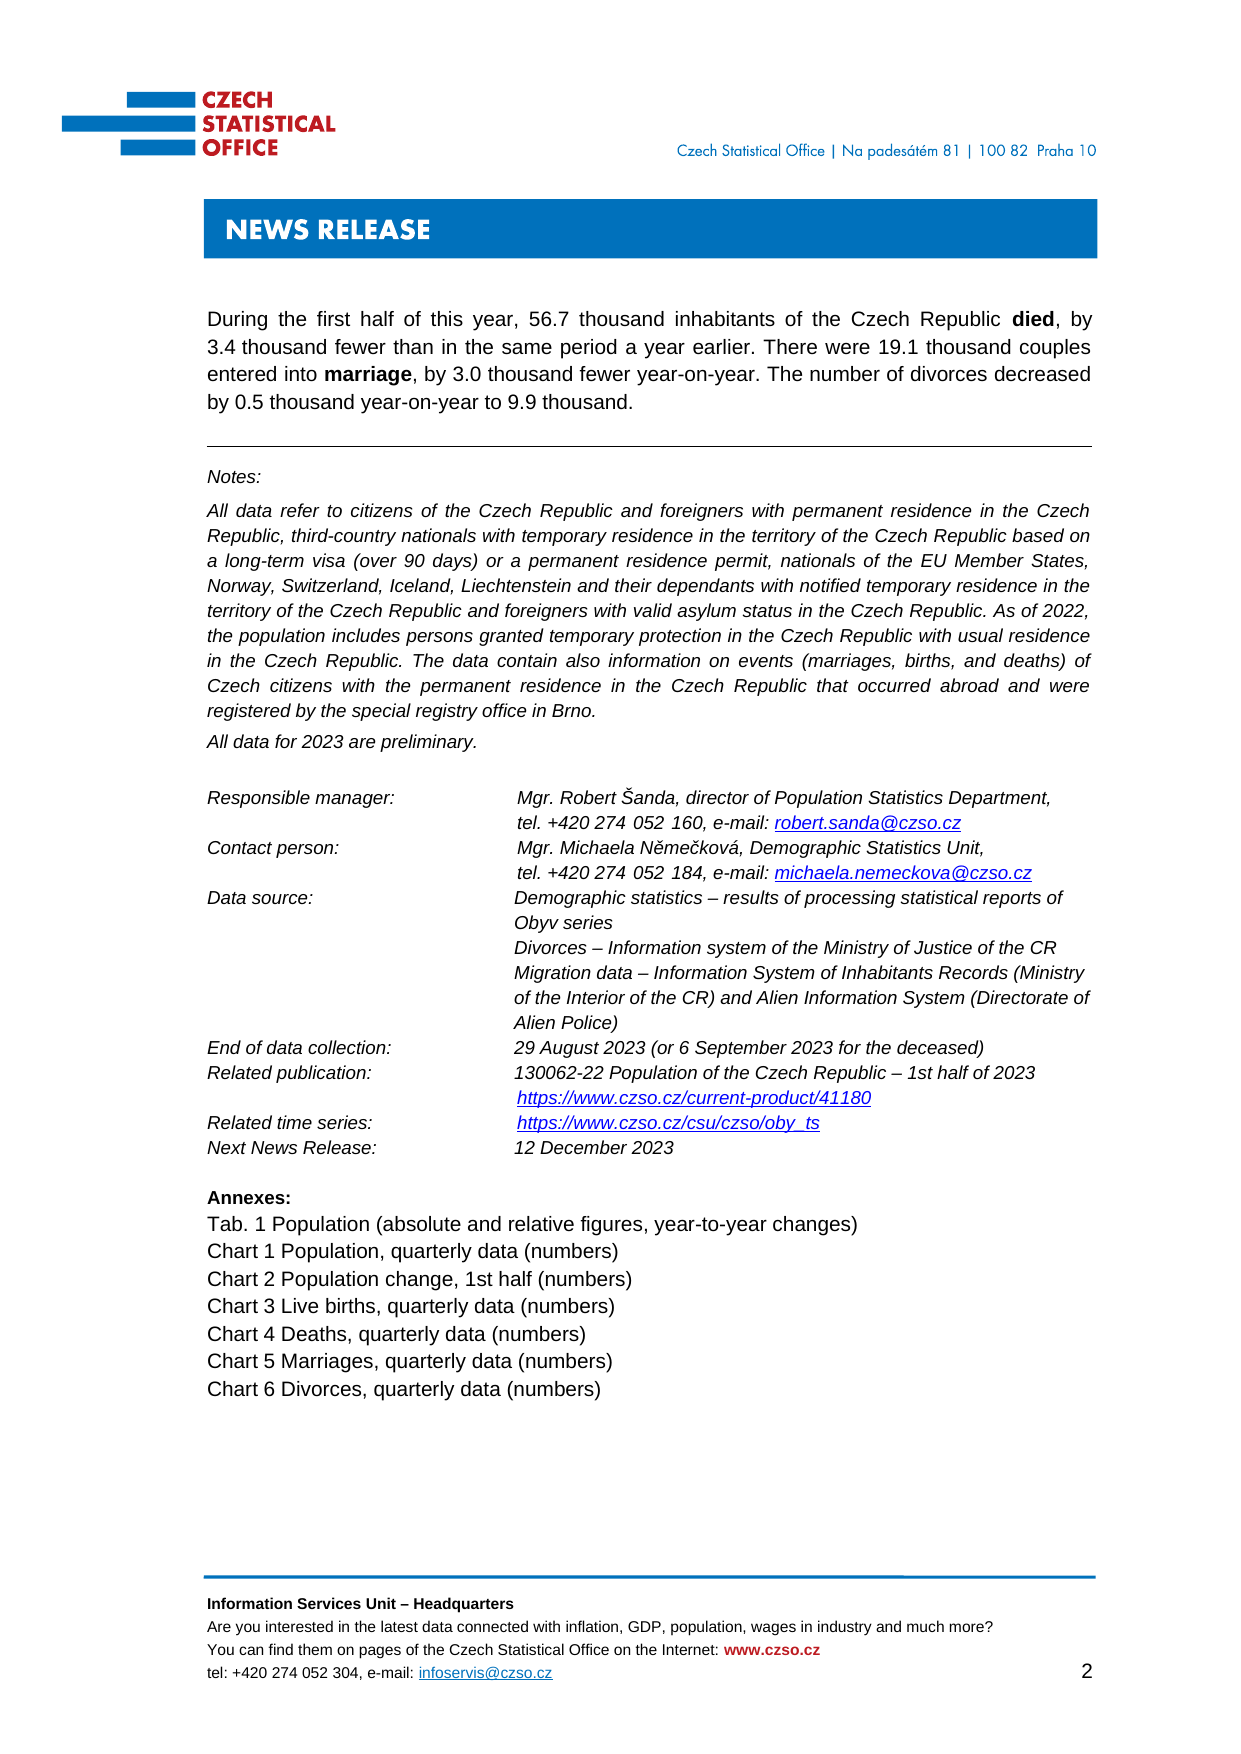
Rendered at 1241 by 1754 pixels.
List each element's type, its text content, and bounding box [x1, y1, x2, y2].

text All data for 2023 are preliminary. [207, 728, 1092, 753]
text During the first half of this year, 56.7 thousand inhabitants of the Czech Republic died, by 3.4 thousand fewer than in the same period a year earlier. There were 19.1 thousand couples entered into marriage, by 3.0 thousand fewer year-on-year. The number of divorces decreased by 0.5 thousand year-on-year to 9.9 thousand. [207, 307, 1092, 413]
text Chart 3 Live births, quarterly data (numbers) [207, 1294, 1092, 1318]
text Chart 6 Divorces, quarterly data (numbers) [207, 1377, 1092, 1401]
text Chart 4 Deaths, quarterly data (numbers) [207, 1322, 1092, 1346]
text Migration data – Information System of Inhabitants Records (Ministry of the Interior of the CR) and Alien Information System (Directorate of Alien Police) [514, 959, 1092, 1034]
text Chart 5 Marriages, quarterly data (numbers) [207, 1349, 1092, 1373]
text Related publication: 130062-22 Population of the Czech Republic – 1st half of 2023 [207, 1059, 1092, 1084]
text Tab. 1 Population (absolute and relative figures, year-to-year changes) [207, 1212, 1092, 1236]
text Responsible manager: Mgr. Robert Šanda, director of Population Statistics Department, tel. +420 274 052 160, e-mail: robert.sanda@czso.cz [207, 784, 1092, 834]
text Chart 2 Population change, 1st half (numbers) [207, 1267, 1092, 1291]
text Contact person: Mgr. Michaela Němečková, Demographic Statistics Unit, tel. +420 274 052 184, e-mail: michaela.nemeckova@czso.cz [207, 834, 1092, 884]
text Related time series: https://www.czso.cz/csu/czso/oby_ts [207, 1109, 1092, 1134]
text End of data collection: 29 August 2023 (or 6 September 2023 for the deceased) [207, 1034, 1092, 1059]
text All data refer to citizens of the Czech Republic and foreigners with permanent residence in the Czech Republic, third-country nationals with temporary residence in the territory of the Czech Republic based on a long-term visa (over 90 days) or a permanent residence permit, nationals of the EU Member States, Norway, Switzerland, Iceland, Liechtenstein and their dependants with notified temporary residence in the territory of the Czech Republic and foreigners with valid asylum status in the Czech Republic. As of 2022, the population includes persons granted temporary protection in the Czech Republic with usual residence in the Czech Republic. The data contain also information on events (marriages, births, and deaths) of Czech citizens with the permanent residence in the Czech Republic that occurred abroad and were registered by the special registry office in Brno. [207, 497, 1092, 722]
text Chart 1 Population, quarterly data (numbers) [207, 1239, 1092, 1263]
text Next News Release: 12 December 2023 [207, 1134, 1092, 1159]
text Notes: [207, 447, 1092, 488]
text Divorces – Information system of the Ministry of Justice of the CR [207, 934, 1092, 959]
text https://www.czso.cz/current-product/41180 [514, 1084, 1092, 1109]
text Annexes: [207, 1187, 1092, 1209]
text Data source: Demographic statistics – results of processing statistical reports of Obyv series [207, 884, 1092, 934]
